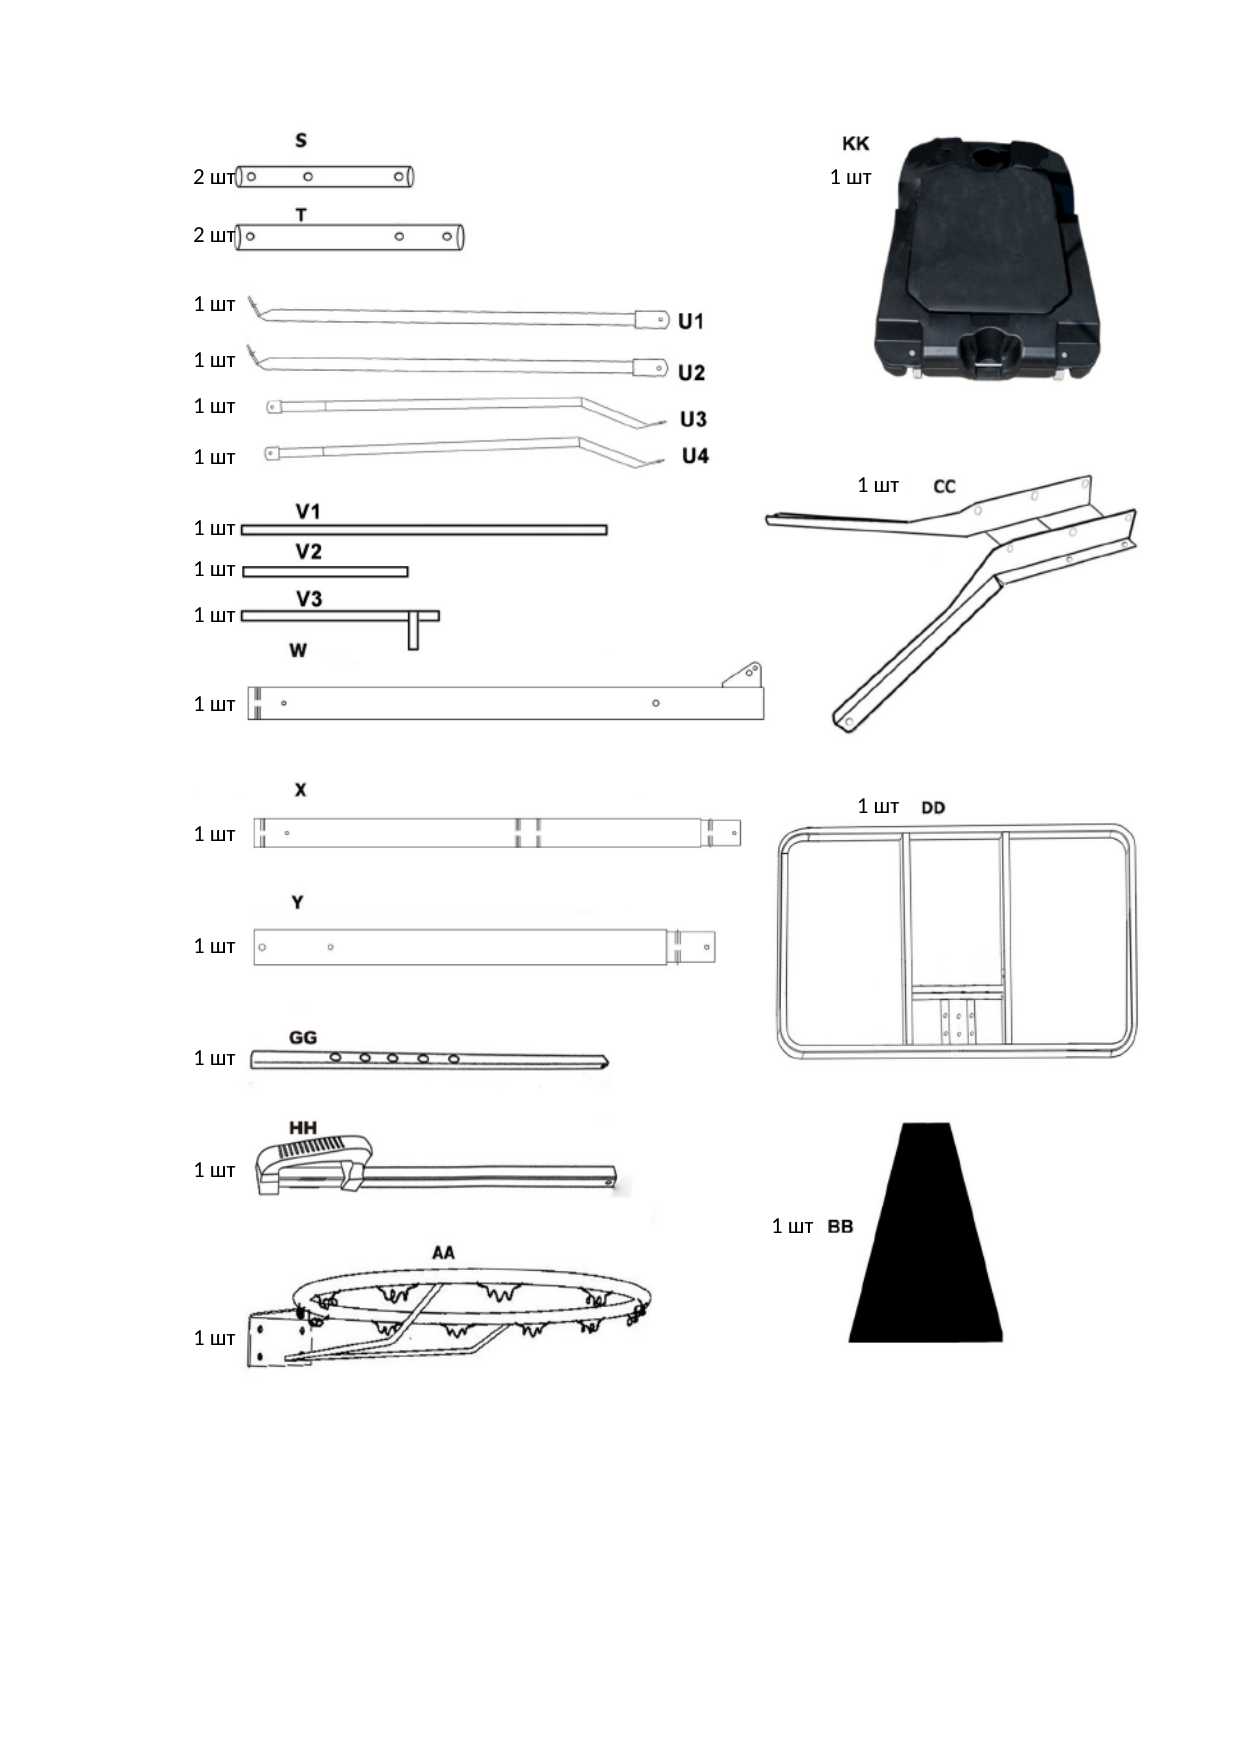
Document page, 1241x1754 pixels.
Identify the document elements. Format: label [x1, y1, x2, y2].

picture [186, 775, 1143, 1385]
picture [177, 118, 1152, 751]
